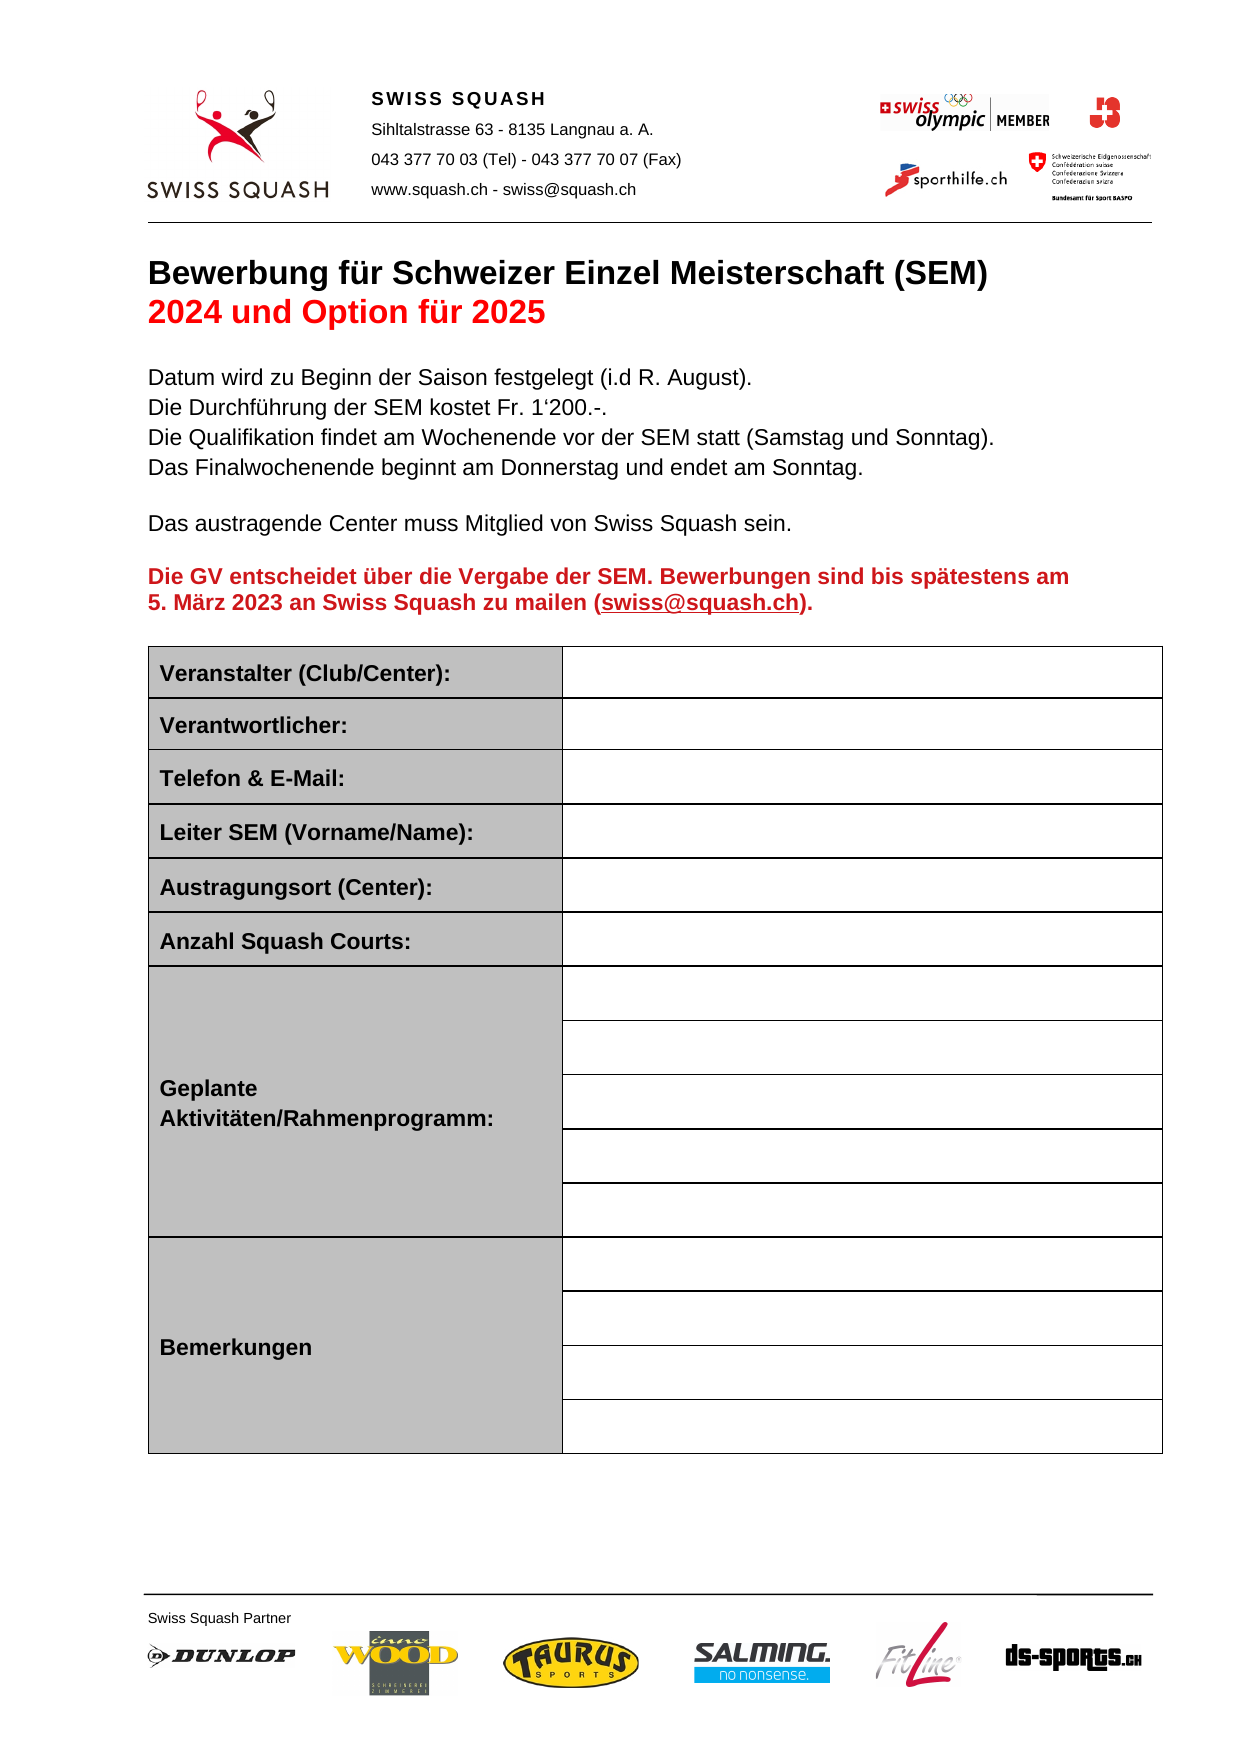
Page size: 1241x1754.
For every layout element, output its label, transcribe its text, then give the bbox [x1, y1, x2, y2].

picture [503, 1637, 639, 1688]
picture [1089, 97, 1120, 128]
table_cell [563, 699, 1162, 749]
text Datum wird zu Beginn der Saison festgelegt (i.d R. August). [148, 360, 1152, 390]
picture [143, 87, 331, 202]
table_cell Verantwortlicher: [149, 699, 562, 749]
text Bewerbung für Schweizer Einzel Meisterschaft (SEM) 2024 und Option für 2025 [148, 253, 1152, 330]
table_cell [563, 1130, 1162, 1182]
table_cell [563, 913, 1162, 965]
table_cell Bemerkungen [149, 1238, 562, 1453]
table_cell [563, 1346, 1162, 1399]
table_cell [563, 750, 1162, 803]
text Die Durchführung der SEM kostet Fr. 1‘200.-. [148, 390, 1152, 420]
text Das austragende Center muss Mitglied von Swiss Squash sein. [148, 510, 1152, 536]
text Die GV entscheidet über die Vergabe der SEM. Bewerbungen sind bis spätestens am 5. März 2023 an Swiss Squash zu mailen (swiss@squash.ch). [148, 563, 1152, 616]
table_cell [563, 1400, 1162, 1453]
picture [1005, 1644, 1142, 1671]
table_cell [563, 967, 1162, 1019]
table_cell [563, 1184, 1162, 1236]
picture [1028, 152, 1151, 201]
table_cell [563, 805, 1162, 857]
table_cell Leiter SEM (Vorname/Name): [149, 805, 562, 857]
table_cell Anzahl Squash Courts: [149, 913, 562, 965]
picture [875, 1622, 962, 1687]
picture [883, 159, 1011, 201]
picture [332, 1631, 459, 1696]
table_cell [563, 859, 1162, 911]
table_header [563, 647, 1162, 697]
table_cell [563, 1292, 1162, 1344]
table_header Veranstalter (Club/Center): [149, 647, 562, 697]
table_cell [563, 1238, 1162, 1290]
text Die Qualifikation findet am Wochenende vor der SEM statt (Samstag und Sonntag). [148, 420, 1152, 450]
table_cell [563, 1021, 1162, 1074]
table_cell Telefon & E-Mail: [149, 750, 562, 803]
picture [147, 1643, 296, 1668]
table_cell Geplante Aktivitäten/Rahmenprogramm: [149, 967, 562, 1236]
text Das Finalwochenende beginnt am Donnerstag und endet am Sonntag. [148, 450, 1152, 480]
picture [694, 1643, 830, 1666]
table_cell [563, 1075, 1162, 1128]
picture [880, 94, 1050, 131]
table_cell Austragungsort (Center): [149, 859, 562, 911]
